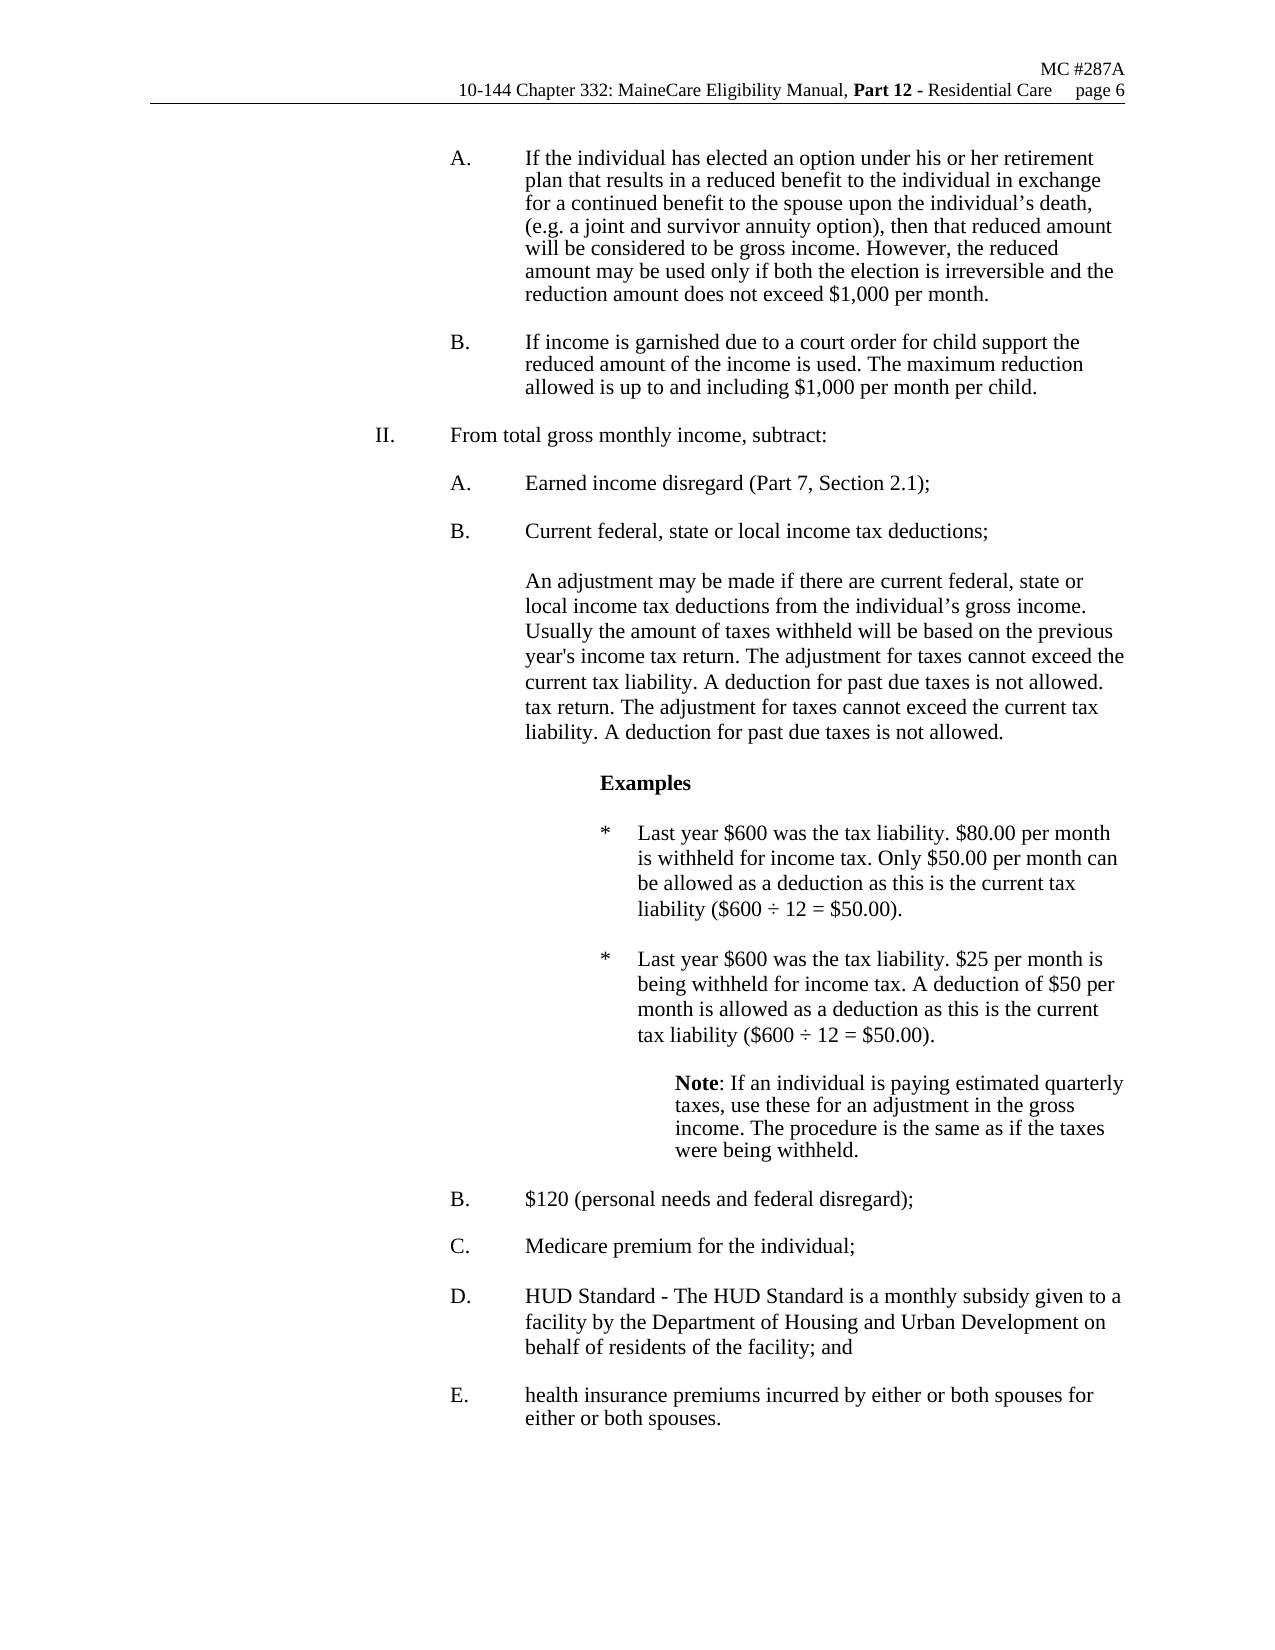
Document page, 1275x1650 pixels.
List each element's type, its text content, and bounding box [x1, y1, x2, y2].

text * Last year $600 was the tax liability. $80.00 per month is withheld for income tax. Only $50.00 per month can be allowed as a deduction as this is the current tax liability ($600 ÷ 12 = $50.00). [600, 820, 1125, 921]
text B. $120 (personal needs and federal disregard); [450, 1188, 1125, 1211]
text A. Earned income disregard (Part 7, Section 2.1); [450, 472, 1125, 495]
text B. Current federal, state or local income tax deductions; [450, 520, 1125, 543]
text A. If the individual has elected an option under his or her retirement plan that results in a reduced benefit to the individual in exchange for a continued benefit to the spouse upon the individual’s death, (e.g. a joint and survivor annuity option), then that reduced amount will be considered to be gross income. However, the reduced amount may be used only if both the election is irreversible and the reduction amount does not exceed $1,000 per month. [450, 147, 1125, 306]
text C. Medicare premium for the individual; [450, 1236, 1125, 1258]
text E. health insurance premiums incurred by either or both spouses for either or both spouses. [450, 1384, 1125, 1430]
text * Last year $600 was the tax liability. $25 per month is being withheld for income tax. A deduction of $50 per month is allowed as a deduction as this is the current tax liability ($600 ÷ 12 = $50.00). [600, 946, 1125, 1047]
text Note: If an individual is paying estimated quarterly taxes, use these for an adjustment in the gross income. The procedure is the same as if the taxes were being withheld. [675, 1072, 1125, 1163]
text B. If income is garnished due to a court order for child support the reduced amount of the income is used. The maximum reduction allowed is up to and including $1,000 per month per child. [450, 331, 1125, 399]
text II. From total gross monthly income, subtract: [375, 424, 1125, 447]
text D. HUD Standard - The HUD Standard is a monthly subsidy given to a facility by the Department of Housing and Urban Development on behalf of residents of the facility; and [450, 1283, 1125, 1359]
text An adjustment may be made if there are current federal, state or local income tax deductions from the individual’s gross income. Usually the amount of taxes withheld will be based on the previous year's income tax return. The adjustment for taxes cannot exceed the current tax liability. A deduction for past due taxes is not allowed. tax return. The adjustment for taxes cannot exceed the current tax liability. A deduction for past due taxes is not allowed. [525, 568, 1125, 744]
text Examples [600, 769, 1125, 795]
